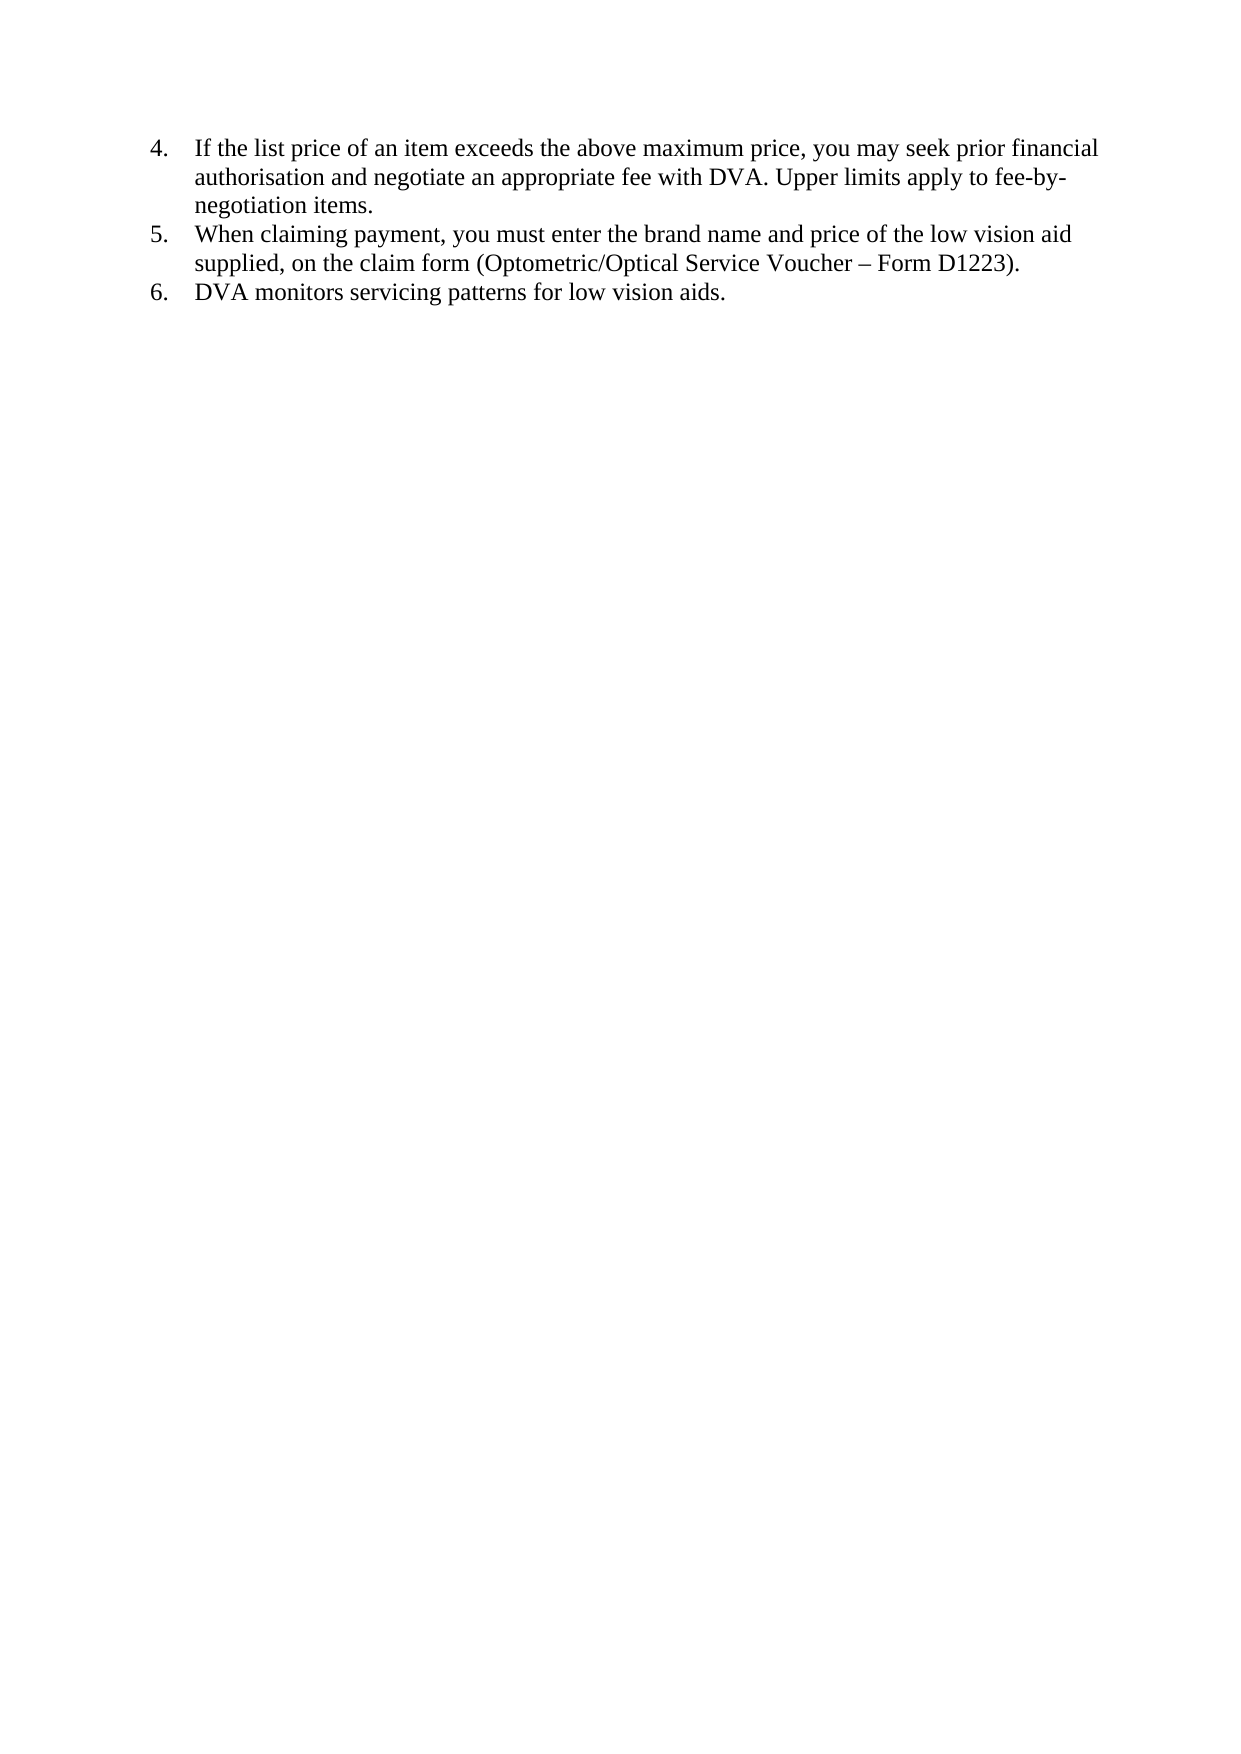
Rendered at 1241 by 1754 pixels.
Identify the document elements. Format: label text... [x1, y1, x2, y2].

list If the list price of an item exceeds the above maximum price, you may seek prior financial authorisation and negotiate an appropriate fee with DVA. Upper limits apply to fee-by-negotiation items. [150, 133, 1152, 219]
list When claiming payment, you must enter the brand name and price of the low vision aid supplied, on the claim form (Optometric/Optical Service Voucher – Form D1223). [150, 219, 1152, 277]
list DVA monitors servicing patterns for low vision aids. [150, 277, 1152, 305]
